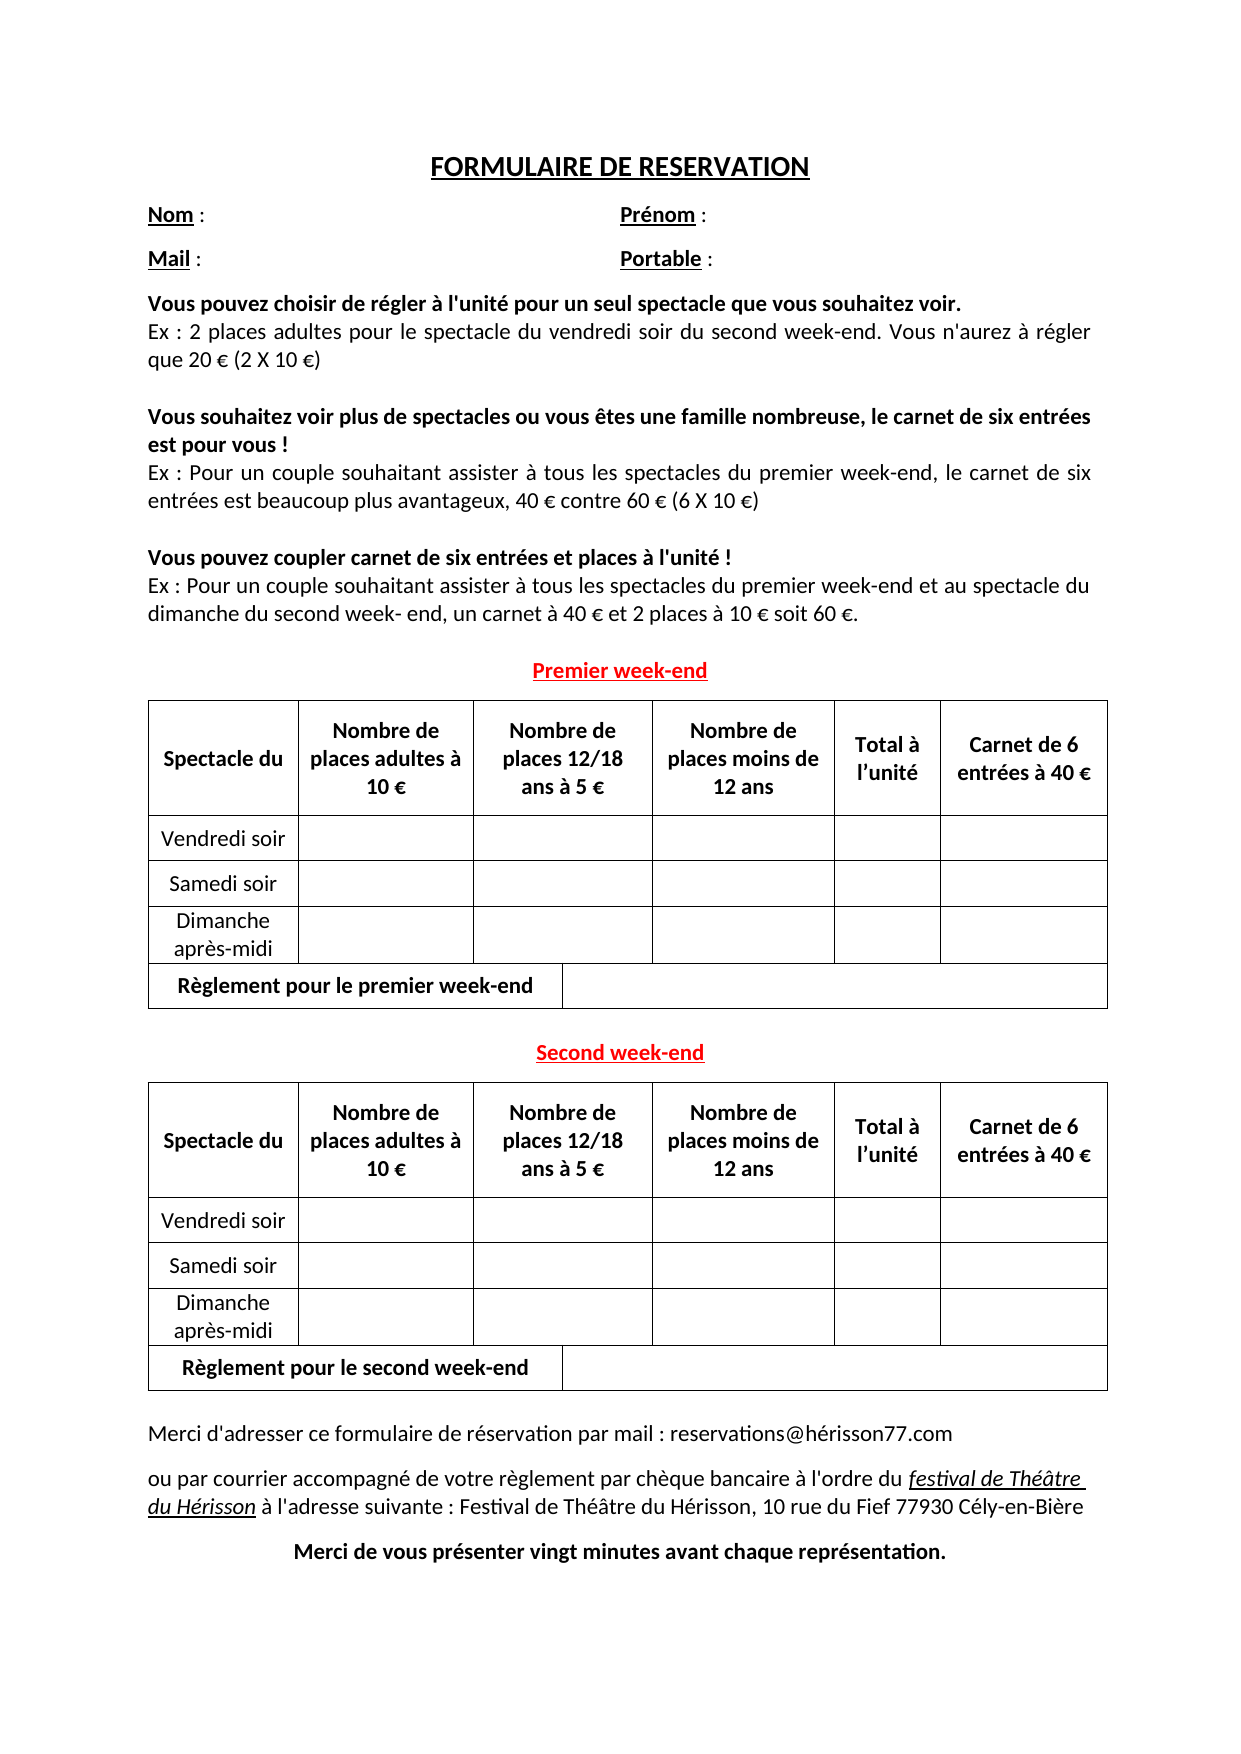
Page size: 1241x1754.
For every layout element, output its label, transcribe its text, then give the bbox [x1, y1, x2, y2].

table_cell [563, 964, 1107, 1008]
table_header Total à l’unité [835, 701, 940, 815]
text Second week-end [148, 1038, 1093, 1066]
text Merci d'adresser ce formulaire de réservation par mail : reservations@hérisson77.com [148, 1419, 1093, 1447]
text Vous pouvez coupler carnet de six entrées et places à l'unité ! [148, 543, 1093, 571]
table_cell [563, 1346, 1107, 1390]
table_cell [299, 1243, 473, 1287]
text Mail : Portable : [148, 244, 1093, 273]
text Vous pouvez choisir de régler à l'unité pour un seul spectacle que vous souhaitez voir. [148, 289, 1093, 317]
table_header Nombre de places moins de 12 ans [653, 1083, 834, 1197]
table_cell [835, 1243, 940, 1287]
table_cell [941, 1289, 1107, 1344]
table_header Nombre de places adultes à 10 € [299, 1083, 473, 1197]
table_cell [835, 907, 940, 963]
table_cell [941, 1198, 1107, 1242]
table_cell Dimanche après-midi [149, 907, 298, 963]
table_header Spectacle du [149, 701, 298, 815]
table_header Nombre de places adultes à 10 € [299, 701, 473, 815]
table_cell [474, 861, 652, 906]
table_header Carnet de 6 entrées à 40 € [941, 1083, 1107, 1197]
table_cell Vendredi soir [149, 1198, 298, 1242]
table_cell [941, 816, 1107, 860]
table_cell [835, 1289, 940, 1344]
table_cell [474, 816, 652, 860]
table_cell [653, 816, 834, 860]
table_cell [474, 1243, 652, 1287]
table_cell [474, 1289, 652, 1344]
text Ex : Pour un couple souhaitant assister à tous les spectacles du premier week-end et au spectacle du dimanche du second week- end, un carnet à 40 € et 2 places à 10 € soit 60 €. [148, 571, 1093, 627]
text Merci de vous présenter vingt minutes avant chaque représentation. [148, 1537, 1093, 1565]
table_cell [835, 1198, 940, 1242]
text Nom : Prénom : [148, 200, 1093, 228]
table_cell [653, 1289, 834, 1344]
table_cell [299, 861, 473, 906]
table_header Nombre de places 12/18 ans à 5 € [474, 1083, 652, 1197]
table_cell Samedi soir [149, 861, 298, 906]
table_cell Vendredi soir [149, 816, 298, 860]
table_cell [941, 907, 1107, 963]
table_cell [299, 1198, 473, 1242]
table_cell [941, 861, 1107, 906]
table_header Nombre de places moins de 12 ans [653, 701, 834, 815]
table_cell [653, 861, 834, 906]
table_header Total à l’unité [835, 1083, 940, 1197]
table_cell [299, 816, 473, 860]
table_header Carnet de 6 entrées à 40 € [941, 701, 1107, 815]
table_header Nombre de places 12/18 ans à 5 € [474, 701, 652, 815]
table_cell [653, 1243, 834, 1287]
table_header Spectacle du [149, 1083, 298, 1197]
text Premier week-end [148, 656, 1093, 684]
table_cell [835, 861, 940, 906]
text FORMULAIRE DE RESERVATION [148, 148, 1093, 183]
table_cell Règlement pour le second week-end [149, 1346, 562, 1390]
table_cell [653, 907, 834, 963]
table_cell [474, 1198, 652, 1242]
text Ex : 2 places adultes pour le spectacle du vendredi soir du second week-end. Vous n'aurez à régler que 20 € (2 X 10 €) [148, 317, 1093, 373]
table_cell [299, 1289, 473, 1344]
text Vous souhaitez voir plus de spectacles ou vous êtes une famille nombreuse, le carnet de six entrées est pour vous ! [148, 402, 1093, 458]
table_cell Règlement pour le premier week-end [149, 964, 562, 1008]
table_cell Samedi soir [149, 1243, 298, 1287]
table_cell [474, 907, 652, 963]
table_cell [299, 907, 473, 963]
table_cell [835, 816, 940, 860]
text Ex : Pour un couple souhaitant assister à tous les spectacles du premier week-end, le carnet de six entrées est beaucoup plus avantageux, 40 € contre 60 € (6 X 10 €) [148, 458, 1093, 514]
table_cell [653, 1198, 834, 1242]
table_cell [941, 1243, 1107, 1287]
table_cell Dimanche après-midi [149, 1289, 298, 1344]
text ou par courrier accompagné de votre règlement par chèque bancaire à l'ordre du festival de Théâtre du Hérisson à l'adresse suivante : Festival de Théâtre du Hérisson, 10 rue du Fief 77930 Cély-en-Bière [148, 1464, 1093, 1520]
